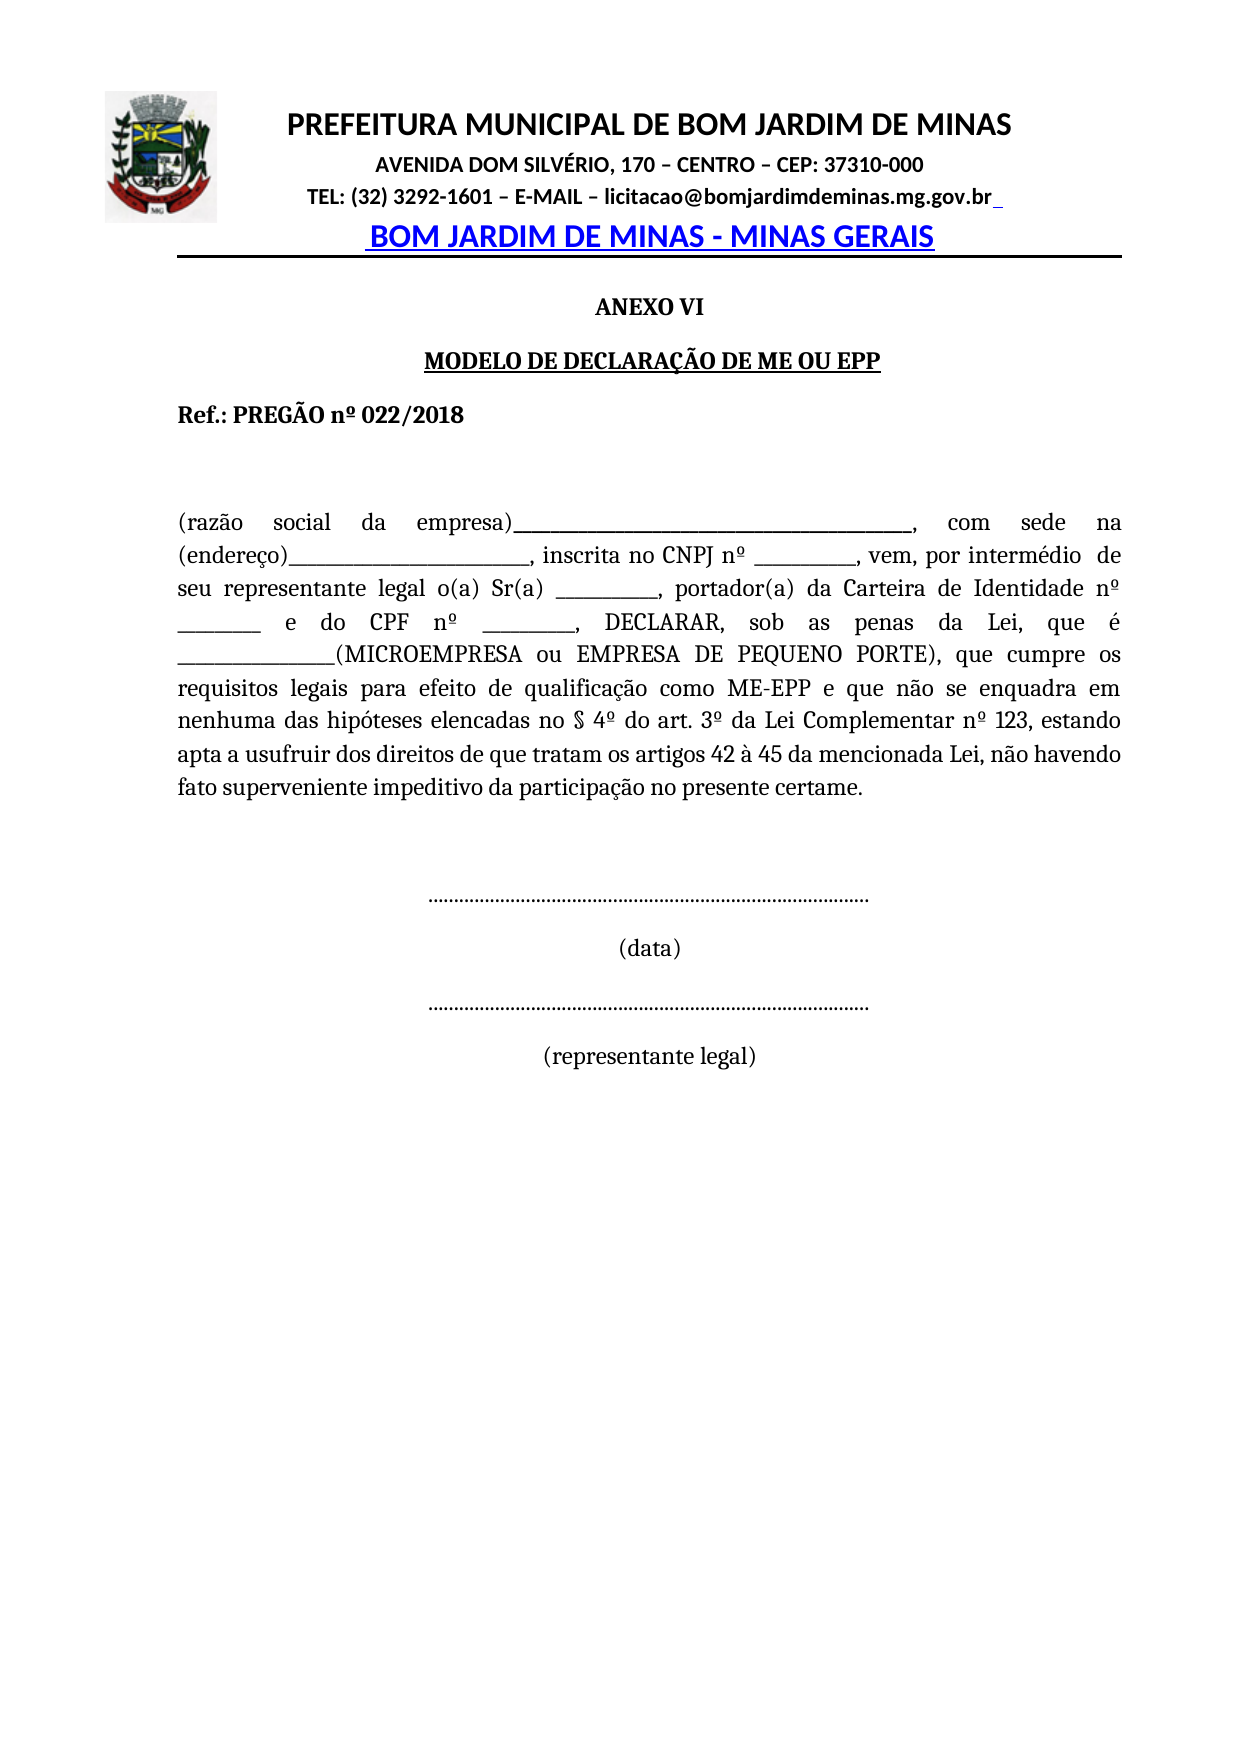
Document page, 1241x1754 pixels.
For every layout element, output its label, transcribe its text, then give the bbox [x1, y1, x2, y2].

text ...................................................................................... [177, 988, 1122, 1017]
text ...................................................................................... [177, 880, 1122, 909]
text (razão social da empresa)___________________________________________, com sede na (endereço)__________________________, inscrita no CNPJ nº ___________, vem, por intermédio de seu representante legal o(a) Sr(a) ___________, portador(a) da Carteira de Identidade nº _________ e do CPF nº __________, DECLARAR, sob as penas da Lei, que é _________________(MICROEMPRESA ou EMPRESA DE PEQUENO PORTE), que cumpre os requisitos legais para efeito de qualificação como ME-EPP e que não se enquadra em nenhuma das hipóteses elencadas no § 4º do art. 3º da Lei Complementar nº 123, estando apta a usufruir dos direitos de que tratam os artigos 42 à 45 da mencionada Lei, não havendo fato superveniente impeditivo da participação no presente certame. [177, 508, 1122, 801]
subtitle Ref.: PREGÃO nº 022/2018 [177, 401, 1122, 429]
picture [104, 91, 218, 223]
subtitle MODELO DE DECLARAÇÃO DE ME OU EPP [177, 347, 1122, 376]
text (data) [177, 934, 1122, 963]
text (representante legal) [177, 1042, 1122, 1071]
subtitle ANEXO VI [177, 293, 1122, 322]
